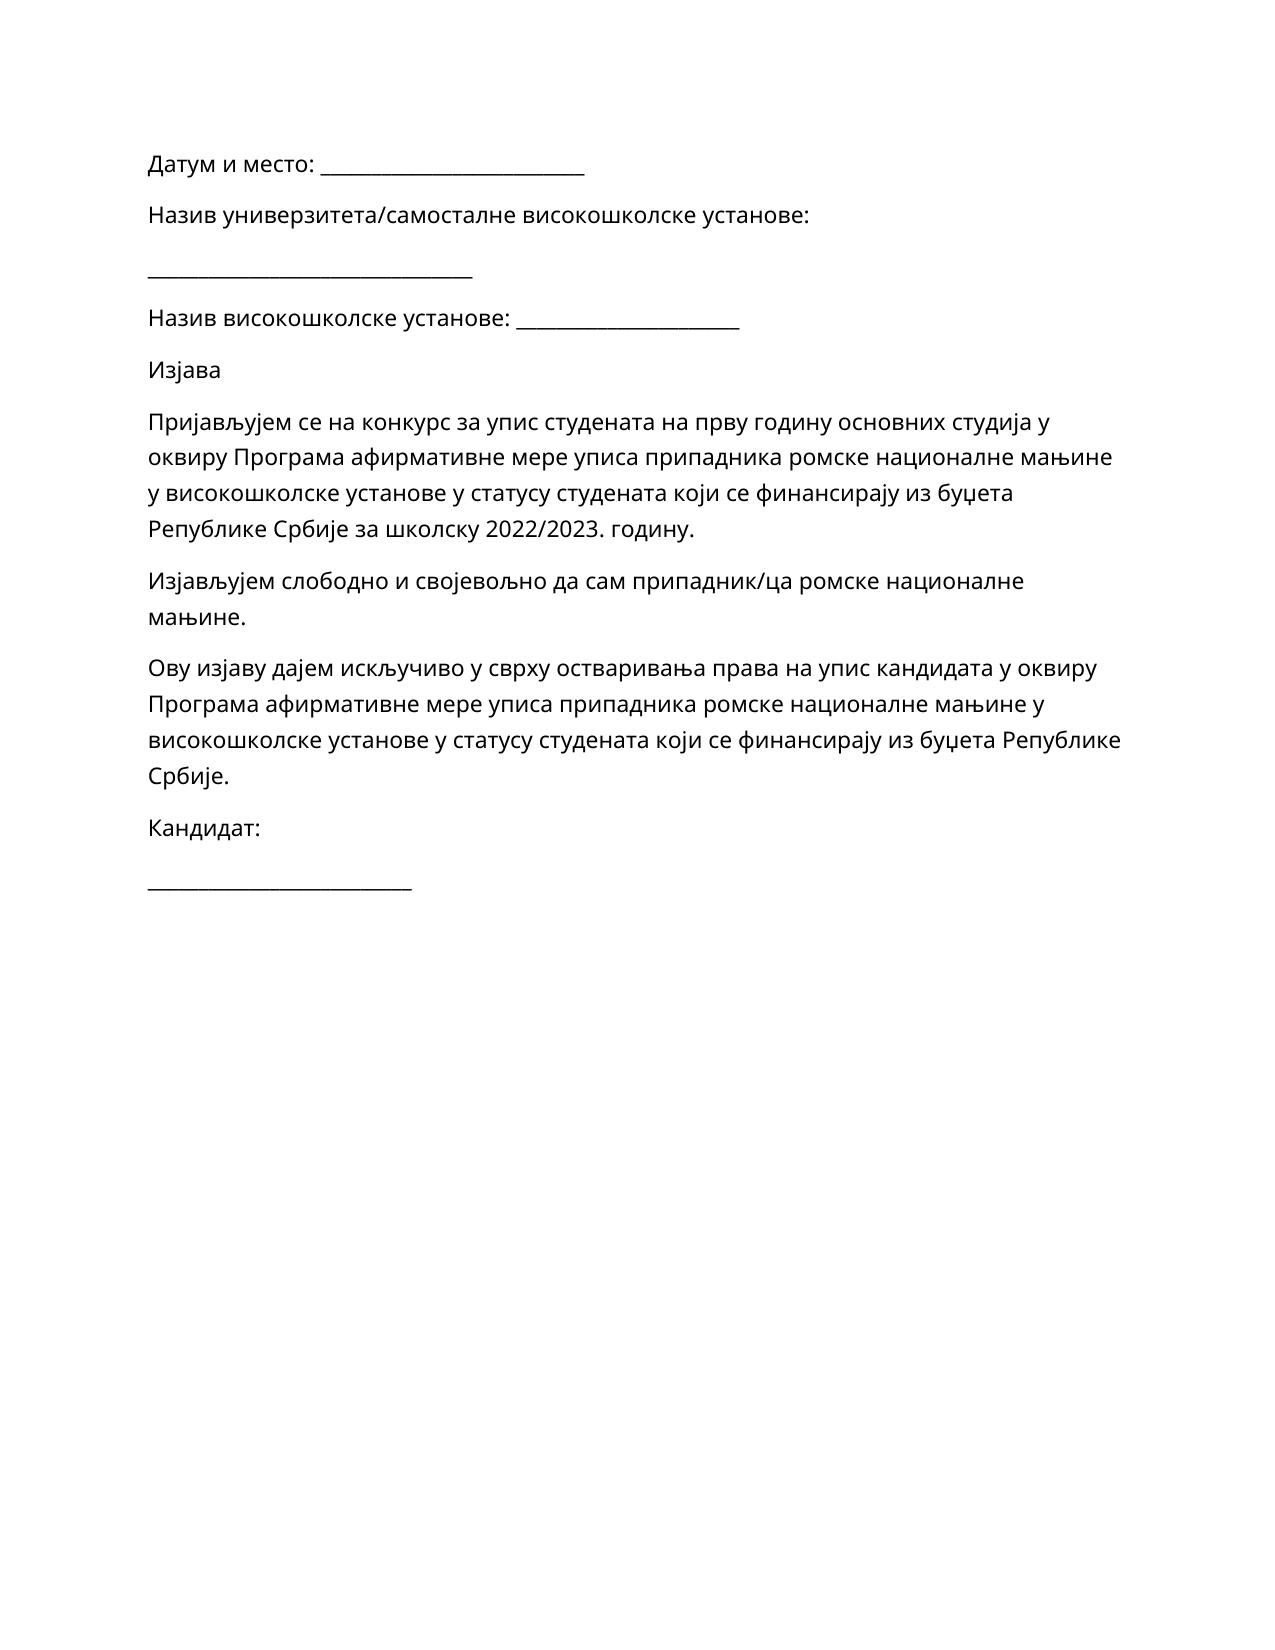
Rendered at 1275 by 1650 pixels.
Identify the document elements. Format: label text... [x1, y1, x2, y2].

text __________________________ [148, 863, 1127, 894]
text Назив високошколске установе: ______________________ [148, 302, 1127, 333]
text Изјава [148, 354, 1127, 385]
text Пријављујем се на конкурс за упис студената на прву годину основних студија у оквиру Програма афирмативне мере уписа припадника ромске националне мањине у високошколске установе у статусу студената који се финансирају из буџета Републике Србије за школску 2022/2023. годину. [148, 405, 1127, 544]
text Ову изјаву дајем искључиво у сврху остваривања права на упис кандидата у оквиру Програма афирмативне мере уписа припадника ромске националне мањине у високошколске установе у статусу студената који се финансирају из буџета Републике Србије. [148, 652, 1127, 791]
text ________________________________ [148, 251, 1127, 282]
text Датум и место: __________________________ [148, 148, 1127, 179]
text Назив универзитета/самосталне високошколске установе: [148, 199, 1127, 230]
text Кандидат: [148, 812, 1127, 843]
text Изјављујем слободно и својевољно да сам припадник/ца ромске националне мањине. [148, 565, 1127, 632]
